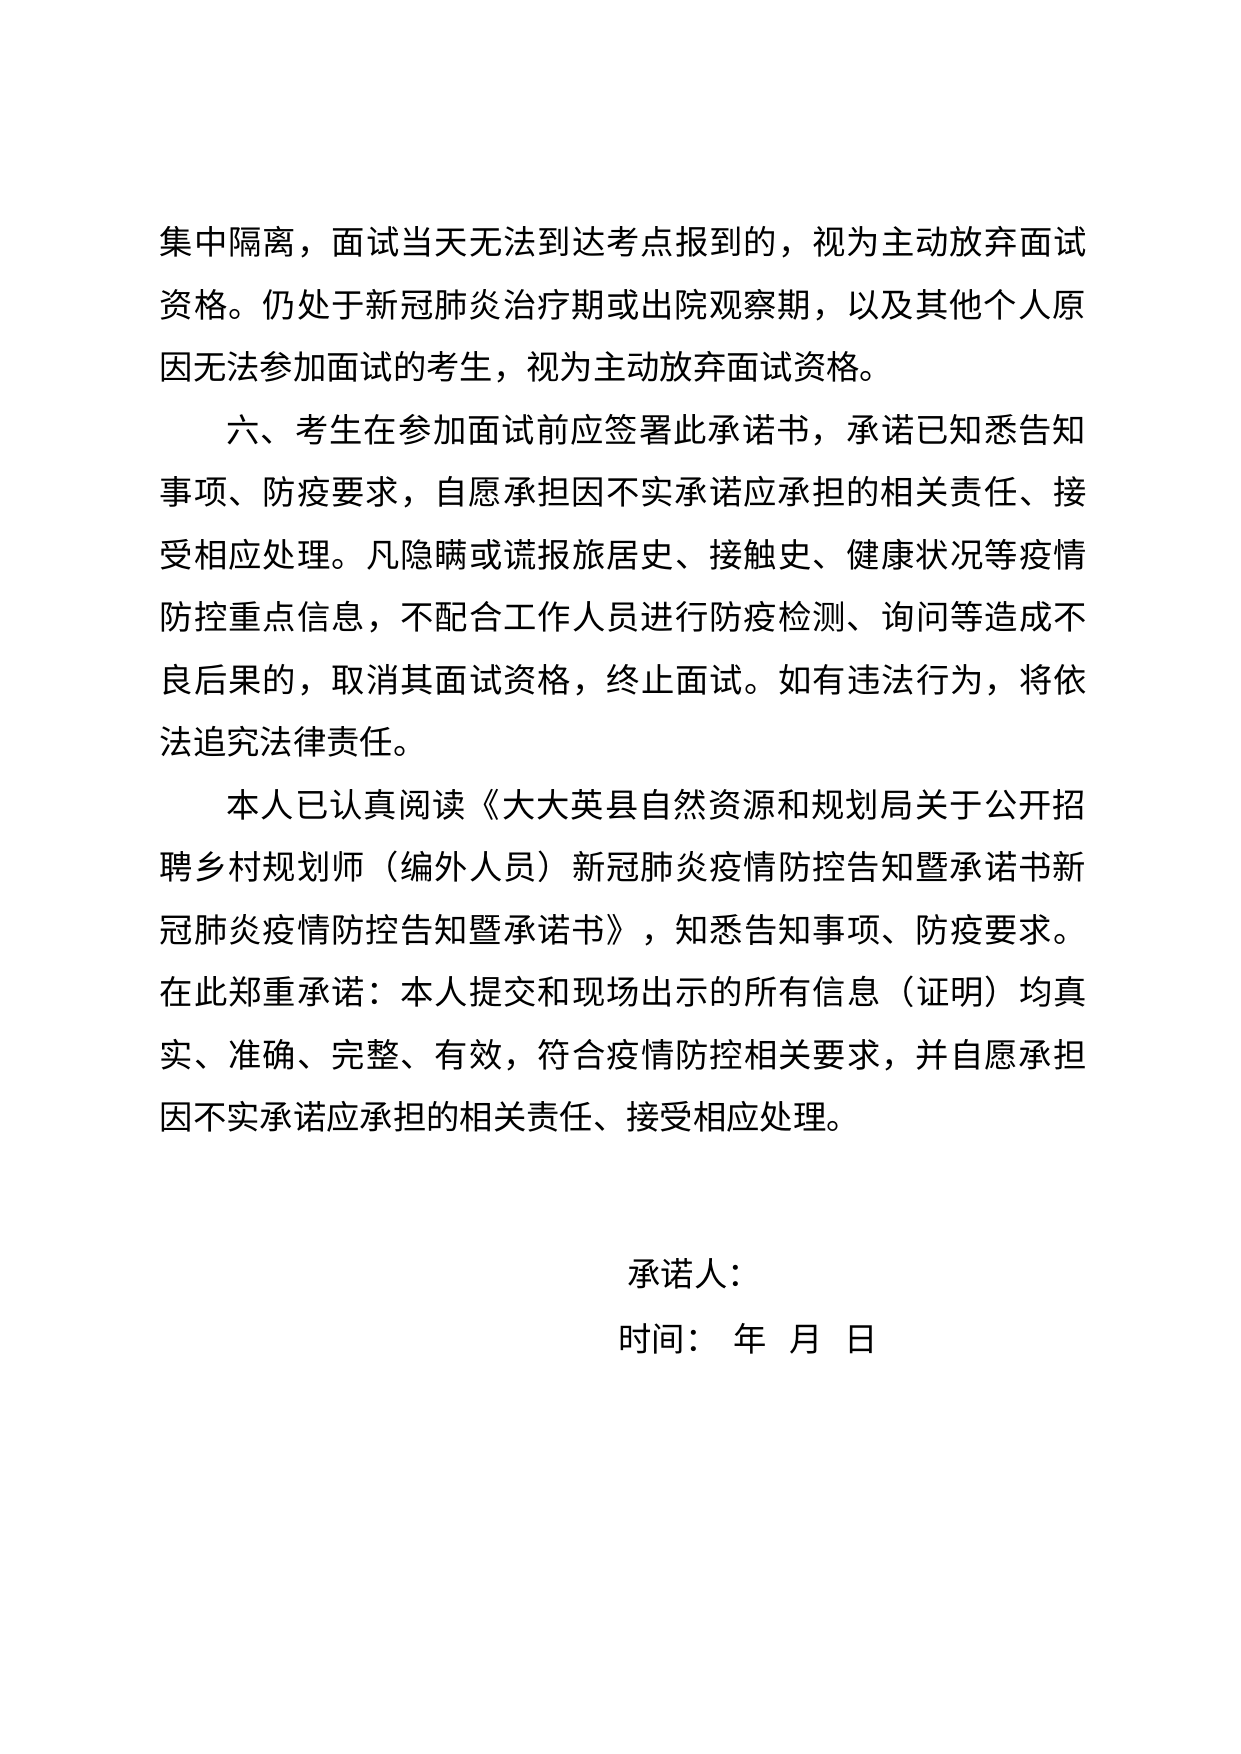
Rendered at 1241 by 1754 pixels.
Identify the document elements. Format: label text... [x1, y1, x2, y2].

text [159, 205, 1087, 392]
text 承诺人： [159, 1240, 1087, 1305]
text 六、考生在参加面试前应签署此承诺书，承诺已知悉告知事项、防疫要求，自愿承担因不实承诺应承担的相关责任、接受相应处理。凡隐瞒或谎报旅居史、接触史、健康状况等疫情防控重点信息，不配合工作人员进行防疫检测、询问等造成不良后果的，取消其面试资格，终止面试。如有违法行为，将依法追究法律责任。 [159, 392, 1087, 767]
text 时间： 年 月 日 [159, 1305, 1087, 1370]
text 本人已认真阅读《大大英县自然资源和规划局关于公开招聘乡村规划师（编外人员）新冠肺炎疫情防控告知暨承诺书新冠肺炎疫情防控告知暨承诺书》，知悉告知事项、防疫要求。在此郑重承诺：本人提交和现场出示的所有信息（证明）均真实、准确、完整、有效，符合疫情防控相关要求，并自愿承担因不实承诺应承担的相关责任、接受相应处理。 [159, 767, 1087, 1142]
